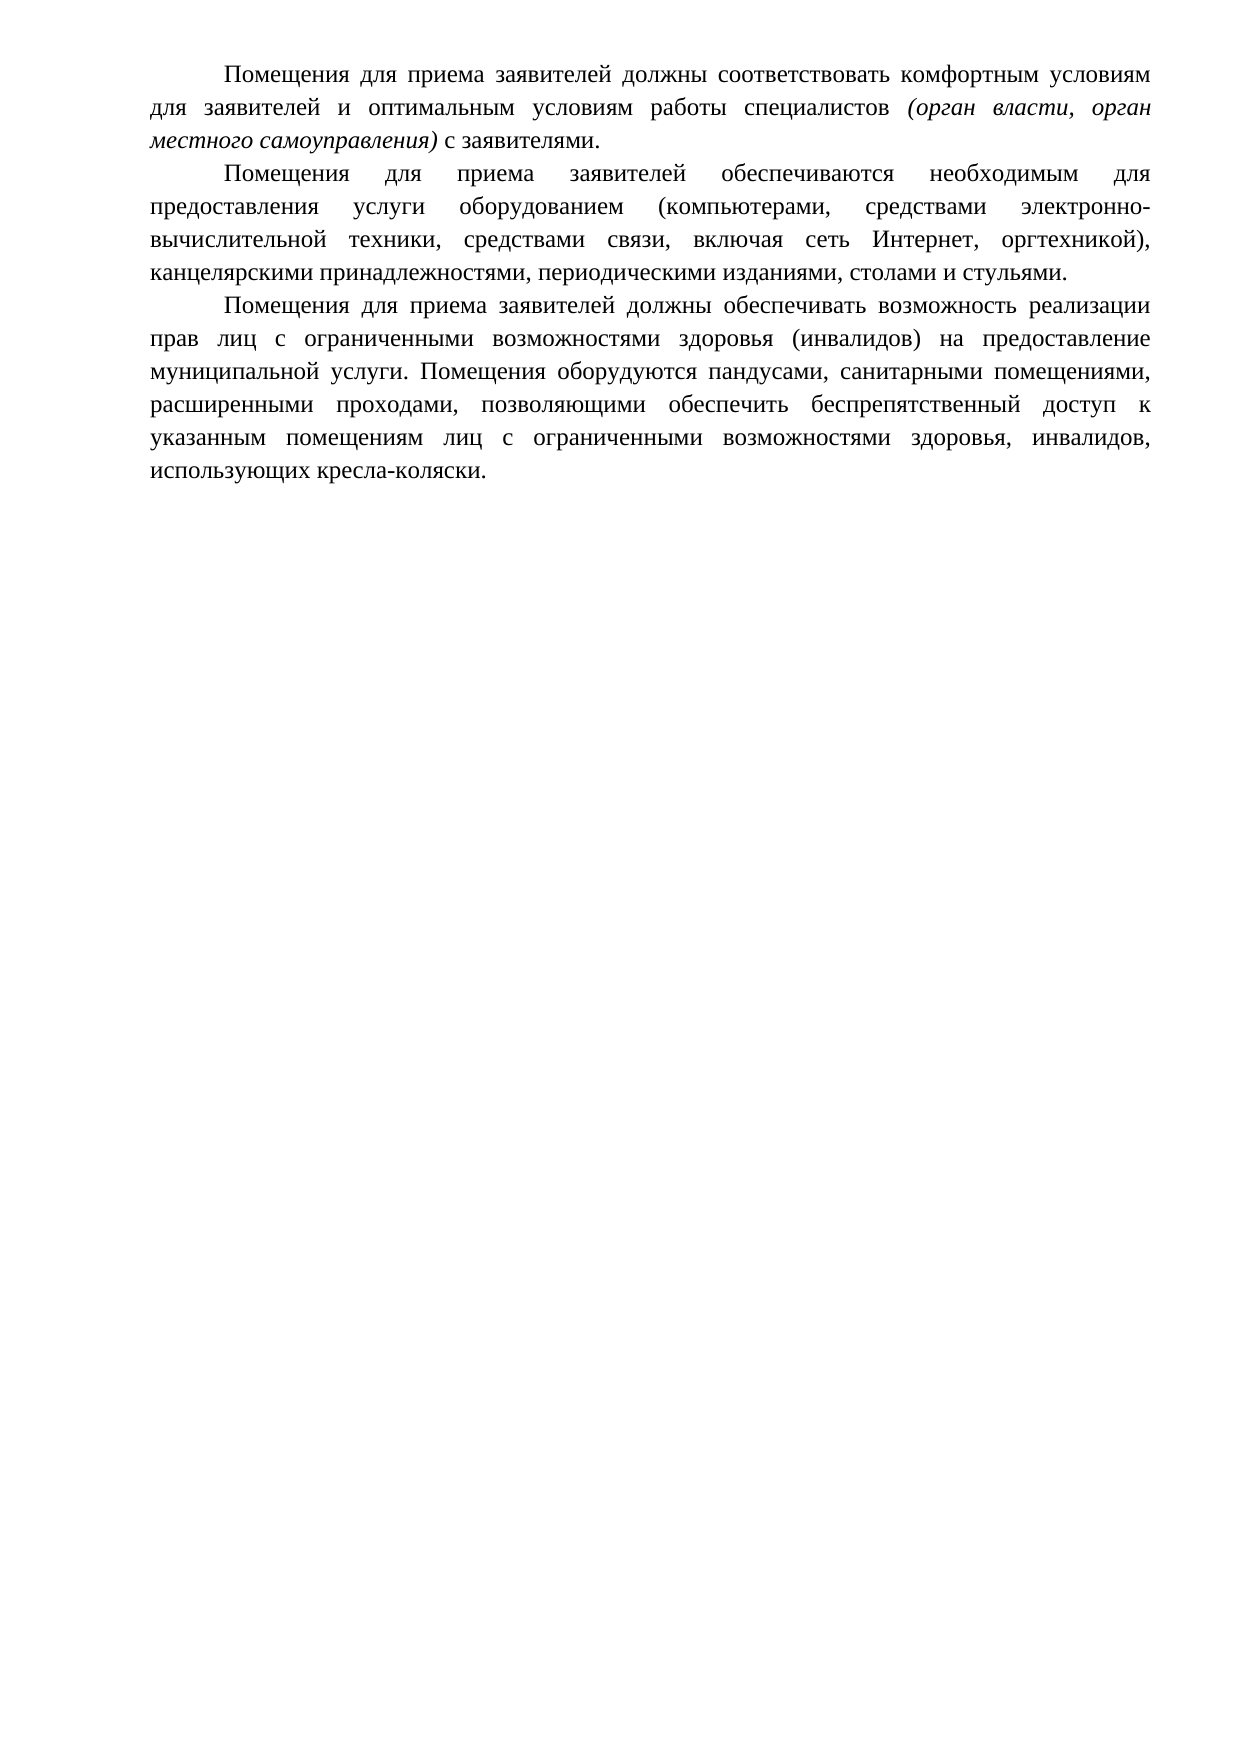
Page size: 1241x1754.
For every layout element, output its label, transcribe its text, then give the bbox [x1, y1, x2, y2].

text Помещения для приема заявителей обеспечиваются необходимым для предоставления услуги оборудованием (компьютерами, средствами электронно-вычислительной техники, средствами связи, включая сеть Интернет, оргтехникой), канцелярскими принадлежностями, периодическими изданиями, столами и стульями. [150, 158, 1152, 286]
text Помещения для приема заявителей должны обеспечивать возможность реализации прав лиц с ограниченными возможностями здоровья (инвалидов) на предоставление муниципальной услуги. Помещения оборудуются пандусами, санитарными помещениями, расширенными проходами, позволяющими обеспечить беспрепятственный доступ к указанным помещениям лиц с ограниченными возможностями здоровья, инвалидов, использующих кресла-коляски. [150, 290, 1152, 484]
text Помещения для приема заявителей должны соответствовать комфортным условиям для заявителей и оптимальным условиям работы специалистов (орган власти, орган местного самоуправления) с заявителями. [150, 59, 1152, 154]
